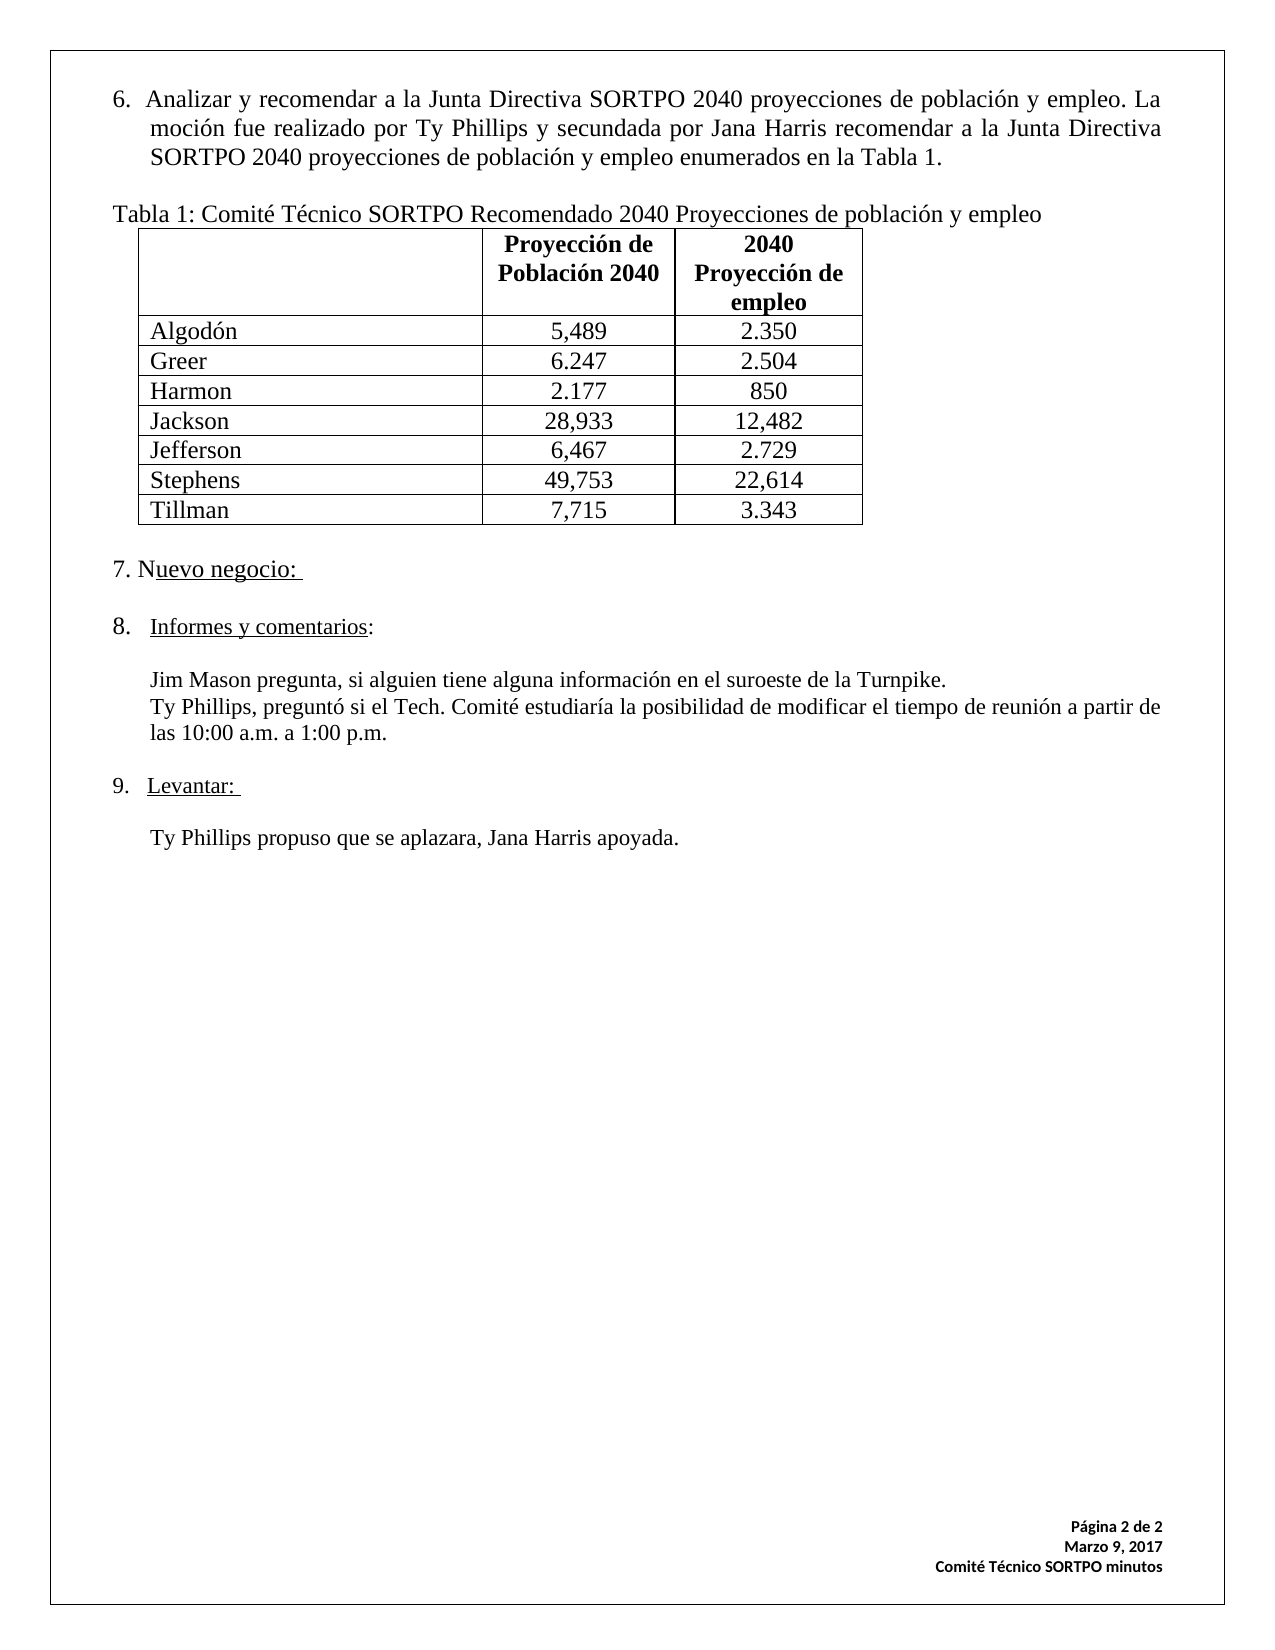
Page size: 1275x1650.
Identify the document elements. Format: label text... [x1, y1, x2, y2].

table_cell 6.247 [483, 346, 674, 375]
table_cell Tillman [139, 495, 482, 524]
table_cell Stephens [139, 465, 482, 494]
table_cell Jefferson [139, 436, 482, 464]
table_header 2040 Proyección de empleo [676, 229, 862, 315]
table_cell Algodón [139, 316, 482, 345]
text Ty Phillips, preguntó si el Tech. Comité estudiaría la posibilidad de modificar el tiempo de reunión a partir de las 10:00 a.m. a 1:00 p.m. [112, 693, 1162, 745]
table_cell Jackson [139, 406, 482, 434]
table_cell 2.504 [676, 346, 862, 375]
table_cell 3.343 [676, 495, 862, 524]
table_cell 28,933 [483, 406, 674, 434]
text 9. Levantar: [112, 772, 1162, 798]
text Ty Phillips propuso que se aplazara, Jana Harris apoyada. [112, 824, 1162, 851]
text 7. Nuevo negocio: [112, 554, 1162, 582]
text Tabla 1: Comité Técnico SORTPO Recomendado 2040 Proyecciones de población y empleo [112, 199, 1162, 228]
table_cell 2.729 [676, 436, 862, 464]
table_cell 49,753 [483, 465, 674, 494]
table_header Proyección de Población 2040 [483, 229, 674, 315]
table_cell 2.177 [483, 376, 674, 405]
table_cell 2.350 [676, 316, 862, 345]
text Jim Mason pregunta, si alguien tiene alguna información en el suroeste de la Turnpike. [112, 666, 1162, 693]
table_header [139, 229, 482, 315]
table_cell 5,489 [483, 316, 674, 345]
table_cell 12,482 [676, 406, 862, 434]
table_cell 850 [676, 376, 862, 405]
table_cell 6,467 [483, 436, 674, 464]
table_cell Harmon [139, 376, 482, 405]
text 6. Analizar y recomendar a la Junta Directiva SORTPO 2040 proyecciones de población y empleo. La moción fue realizado por Ty Phillips y secundada por Jana Harris recomendar a la Junta Directiva SORTPO 2040 proyecciones de población y empleo enumerados en la Tabla 1. [112, 84, 1162, 171]
table_cell Greer [139, 346, 482, 375]
table_cell 22,614 [676, 465, 862, 494]
table_cell 7,715 [483, 495, 674, 524]
text 8. Informes y comentarios: [112, 611, 1162, 640]
